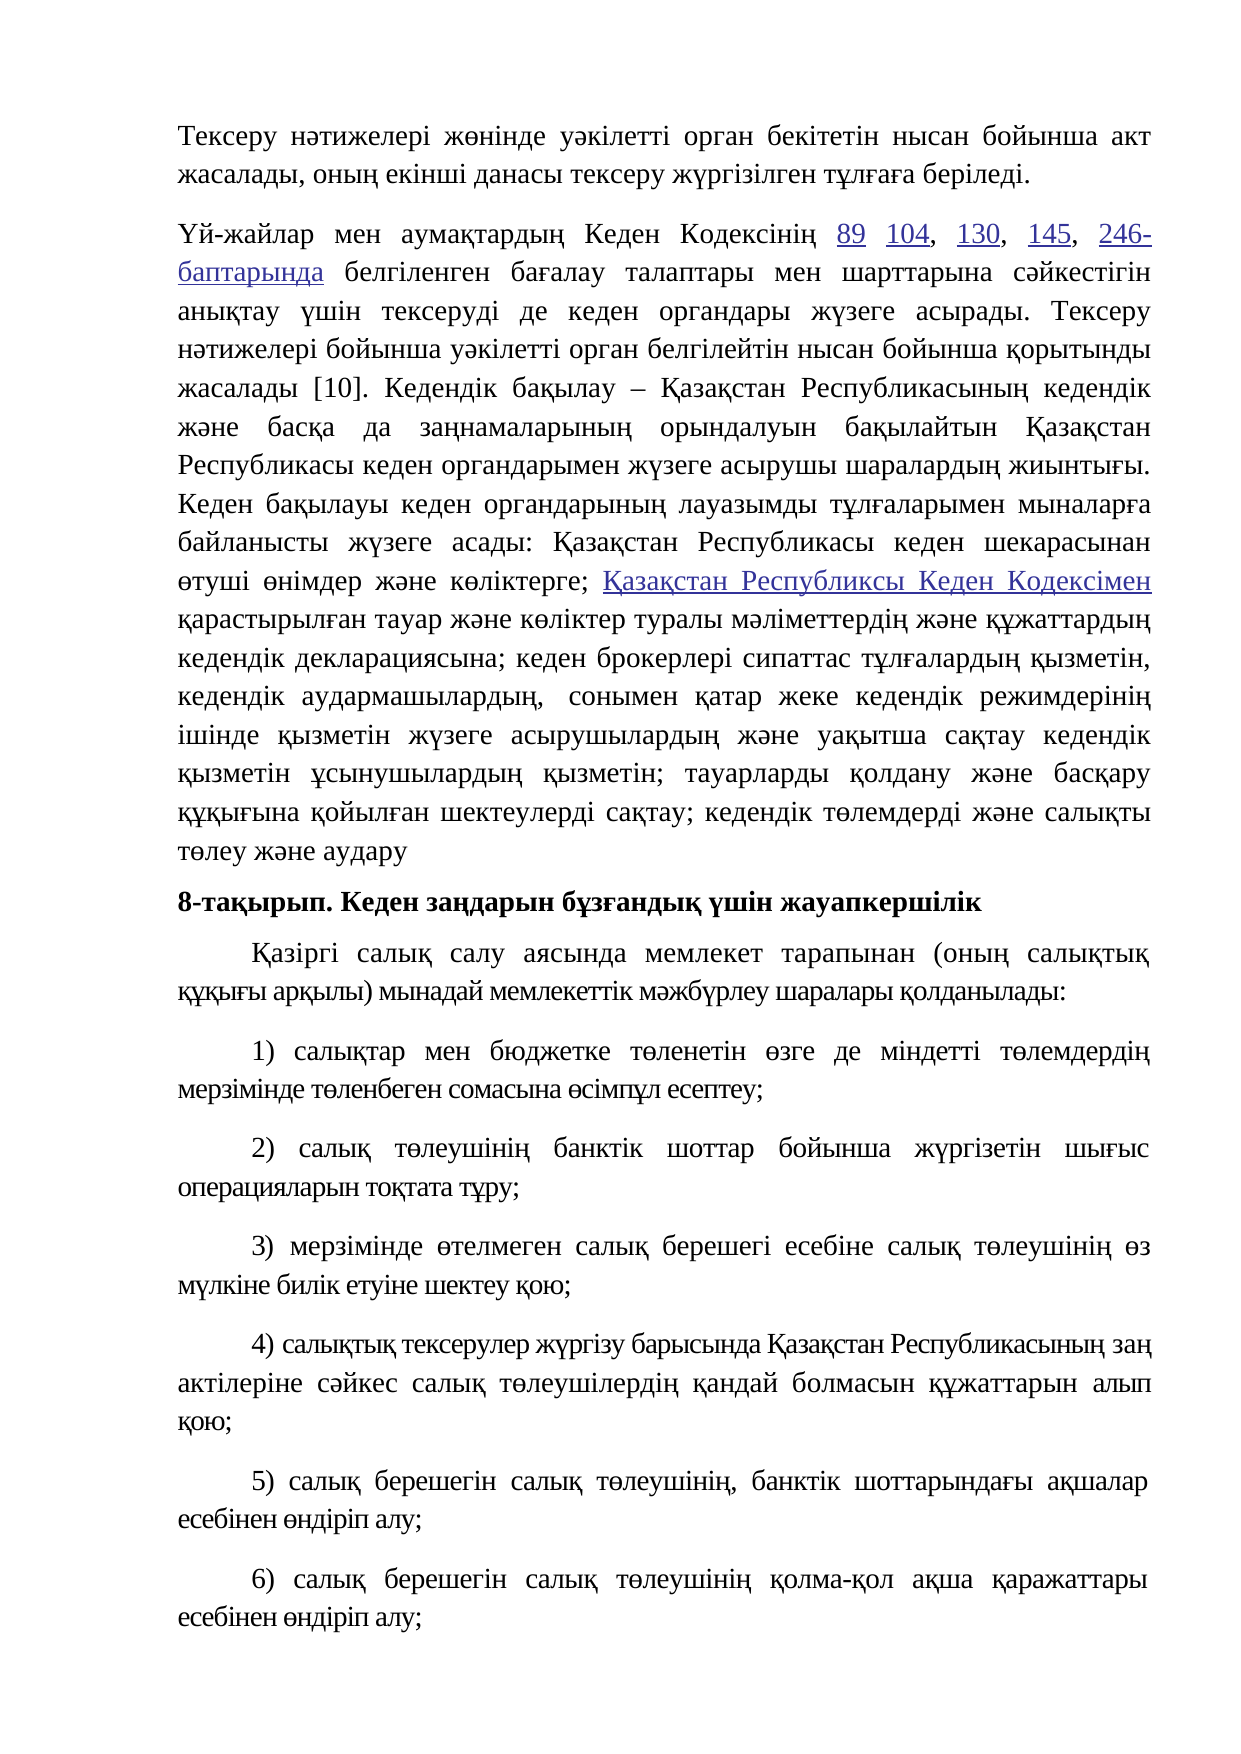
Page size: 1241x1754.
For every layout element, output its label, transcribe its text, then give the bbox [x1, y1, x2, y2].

text 3) мерзімінде өтелмеген салық берешегі есебіне салық төлеушінің өз мүлкіне билік етуіне шектеу қою; [177, 1228, 1152, 1301]
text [177, 118, 1152, 190]
text 1) салықтар мен бюджетке төленетін өзге де міндетті төлемдердің мерзімінде төленбеген сомасына өсімпұл есептеу; [177, 1033, 1151, 1105]
text 2) салық төлеушінің банктік шоттар бойынша жүргізетін шығыс операцияларын тоқтата тұру; [177, 1131, 1150, 1203]
text 6) салық берешегін салық төлеушінің қолма-қол ақша қаражаттары есебінен өндіріп алу; [177, 1561, 1149, 1633]
text 8-тақырып. Кеден заңдарын бұзғандық үшін жауапкершілік [177, 884, 1152, 917]
text Қазіргі салық салу аясында мемлекет тарапынан (оның салықтық құқығы арқылы) мынадай мемлекеттік мәжбүрлеу шаралары қолданылады: [177, 935, 1151, 1007]
text Үй-жайлар мен аумақтардың Кеден Кодексінің 89 104, 130, 145, 246-баптарында белгіленген бағалау талаптары мен шарттарына сәйкестігін анықтау үшін тексеруді де кеден органдары жүзеге асырады. Тексеру нәтижелері бойынша уәкілетті орган белгілейтін нысан бойынша қорытынды жасалады [10]. Кедендік бақылау – Қазақстан Республикасының кедендік және басқа да заңнамаларының орындалуын бақылайтын Қазақстан Республикасы кеден органдарымен жүзеге асырушы шаралардың жиынтығы. Кеден бақылауы кеден органдарының лауазымды тұлғаларымен мыналарға байланысты жүзеге асады: Қазақстан Республикасы кеден шекарасынан өтуші өнімдер және көліктерге; Қазақстан Республиксы Кеден Кодексімен қарастырылған тауар және көліктер туралы мәліметтердің және құжаттардың кедендік декларациясына; кеден брокерлері сипаттас тұлғалардың қызметін, кедендік аудармашылардың, сонымен қатар жеке кедендік режимдерінің ішінде қызметін жүзеге асырушылардың және уақытша сақтау кедендік қызметін ұсынушылардың қызметін; тауарларды қолдану және басқару құқығына қойылған шектеулерді сақтау; кедендік төлемдерді және салықты төлеу және аудару [177, 216, 1152, 866]
text 4) салықтық тексерулер жүргізу барысында Қазақстан Республикасының заң актілеріне сәйкес салық төлеушілердің қандай болмасын құжаттарын алып қою; [177, 1326, 1152, 1437]
text 5) салық берешегін салық төлеушінің, банктік шоттарындағы ақшалар есебінен өндіріп алу; [177, 1463, 1149, 1535]
